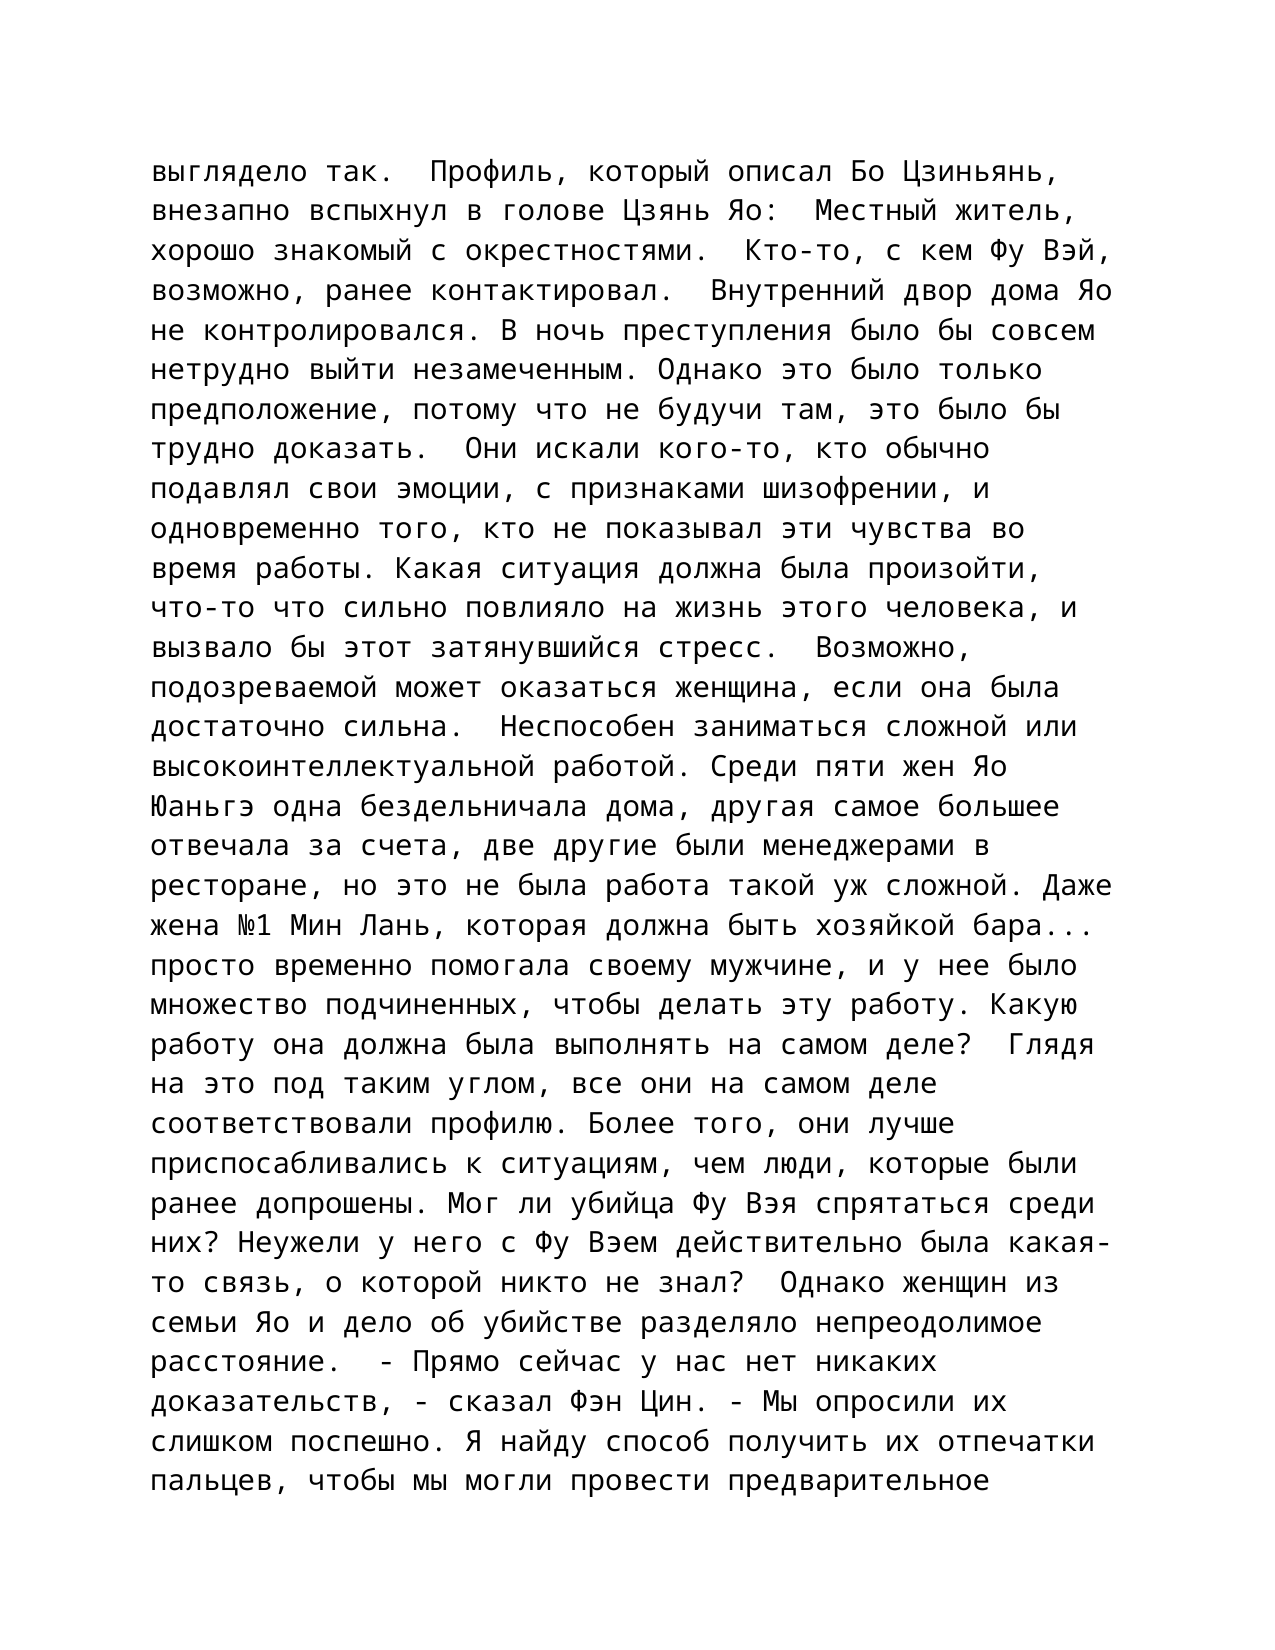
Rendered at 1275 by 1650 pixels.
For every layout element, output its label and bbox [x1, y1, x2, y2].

text [150, 150, 1125, 1499]
